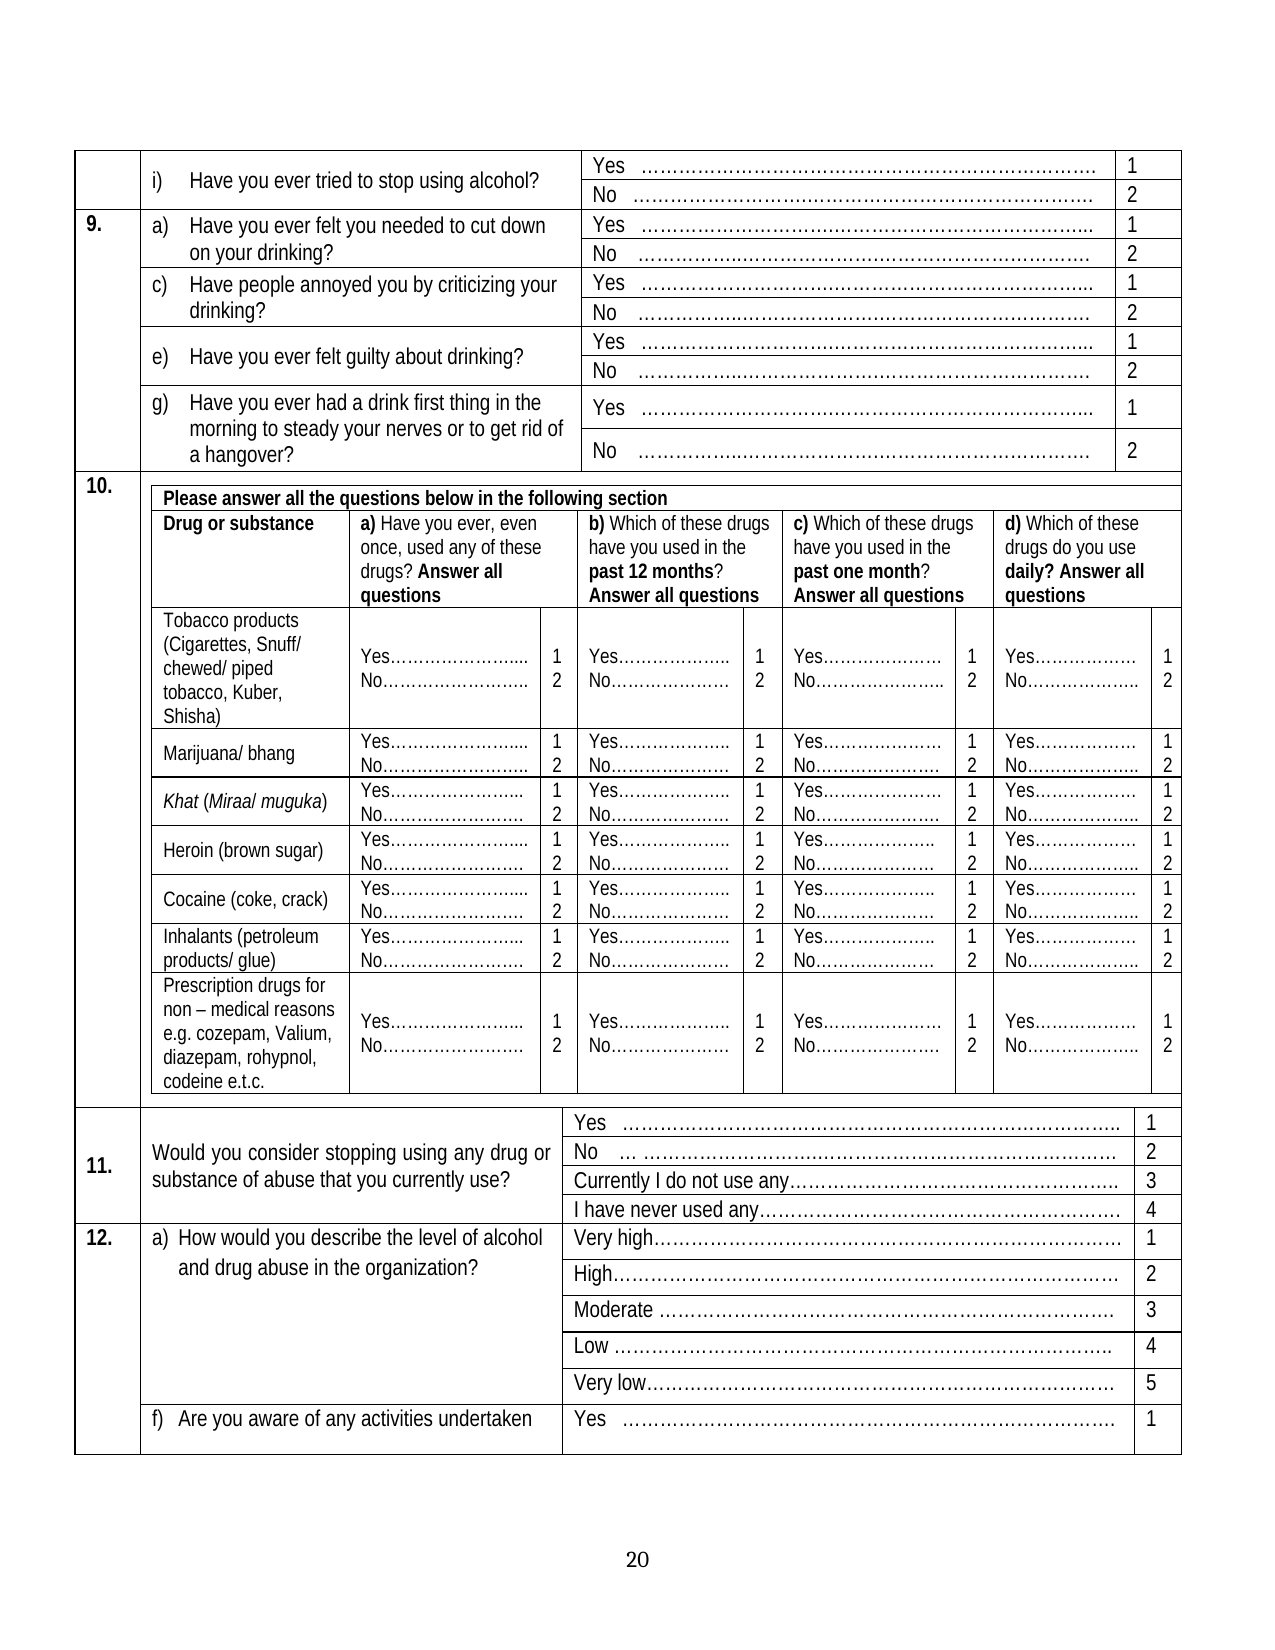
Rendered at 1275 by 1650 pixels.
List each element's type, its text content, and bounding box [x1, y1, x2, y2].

table_cell Very high………………………………………………………………… [563, 1224, 1134, 1259]
table_cell Would you consider stopping using any drug or substance of abuse that you currently use? [141, 1108, 562, 1223]
table_cell Yes ………………………….…………………………………... [582, 386, 1115, 428]
table_cell 11. [76, 1108, 140, 1223]
table_cell 9. [76, 210, 140, 471]
table_cell 2 [1116, 180, 1181, 209]
table_cell Have you ever felt you needed to cut down on your drinking? [141, 210, 581, 267]
table_cell Have people annoyed you by criticizing your drinking? [141, 268, 581, 326]
table_cell No ……………..………………….……………………………. [582, 429, 1115, 471]
table_cell Yes ………………………………………………………………. [582, 151, 1115, 179]
table_cell I have never used any…………………………………………………. [563, 1195, 1134, 1223]
table_cell 1 [1116, 151, 1181, 179]
table_cell 2 [1116, 356, 1181, 384]
table_cell Yes ………………………….…………………………………... [582, 210, 1115, 238]
table_cell Have you ever tried to stop using alcohol? [141, 151, 581, 209]
table_cell 10. [76, 472, 140, 1107]
table_cell 4 [1135, 1333, 1181, 1368]
table_cell 1 [1116, 210, 1181, 238]
table_cell 12. [76, 1224, 140, 1454]
table_cell 2 [1116, 429, 1181, 471]
table_cell 1 [1116, 386, 1181, 428]
table_cell 5 [1135, 1369, 1181, 1404]
table_cell Have you ever felt guilty about drinking? [141, 327, 581, 384]
table_cell Yes …………………………………………………………………….. [563, 1108, 1134, 1136]
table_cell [141, 1405, 562, 1454]
table_cell 1 [1116, 327, 1181, 355]
table_cell No ……………..………………….……………………………. [582, 239, 1115, 267]
table_cell 4 [1135, 1195, 1181, 1223]
table_cell 2 [1135, 1260, 1181, 1295]
table_cell 2 [1135, 1137, 1181, 1165]
table_cell 1 [1135, 1224, 1181, 1259]
table_cell No ……………………….………………………………………. [582, 180, 1115, 209]
table_cell 1 [1135, 1108, 1181, 1136]
table_cell No ……………..………………….……………………………. [582, 356, 1115, 384]
table_cell Have you ever had a drink first thing in the morning to steady your nerves or to get rid of a hangover? [141, 386, 581, 471]
table_cell 1 [1116, 268, 1181, 297]
table_cell 2 [1116, 298, 1181, 326]
table_cell No … ……………………….………………………………………… [563, 1137, 1134, 1165]
table_cell How would you describe the level of alcohol and drug abuse in the organization? [141, 1224, 562, 1404]
table_cell Low …………………………………………………………………….. [563, 1333, 1134, 1368]
table_cell Very low………………………………………………………………… [563, 1369, 1134, 1404]
table_cell [141, 472, 1181, 1107]
table_cell 2 [1116, 239, 1181, 267]
table_cell No ……………..………………….……………………………. [582, 298, 1115, 326]
table_cell Currently I do not use any…………………………………………….. [563, 1166, 1134, 1194]
table_cell 1 [1135, 1405, 1181, 1454]
table_cell Yes ………………………….…………………………………... [582, 327, 1115, 355]
table_cell High……………………………………………………………………… [563, 1260, 1134, 1295]
table_cell Yes ……………………………………………………………………. [563, 1405, 1134, 1454]
table_cell Moderate ………………………………………………………………. [563, 1296, 1134, 1331]
table_cell 3 [1135, 1296, 1181, 1331]
table_cell 3 [1135, 1166, 1181, 1194]
table_cell Yes ………………………….…………………………………... [582, 268, 1115, 297]
